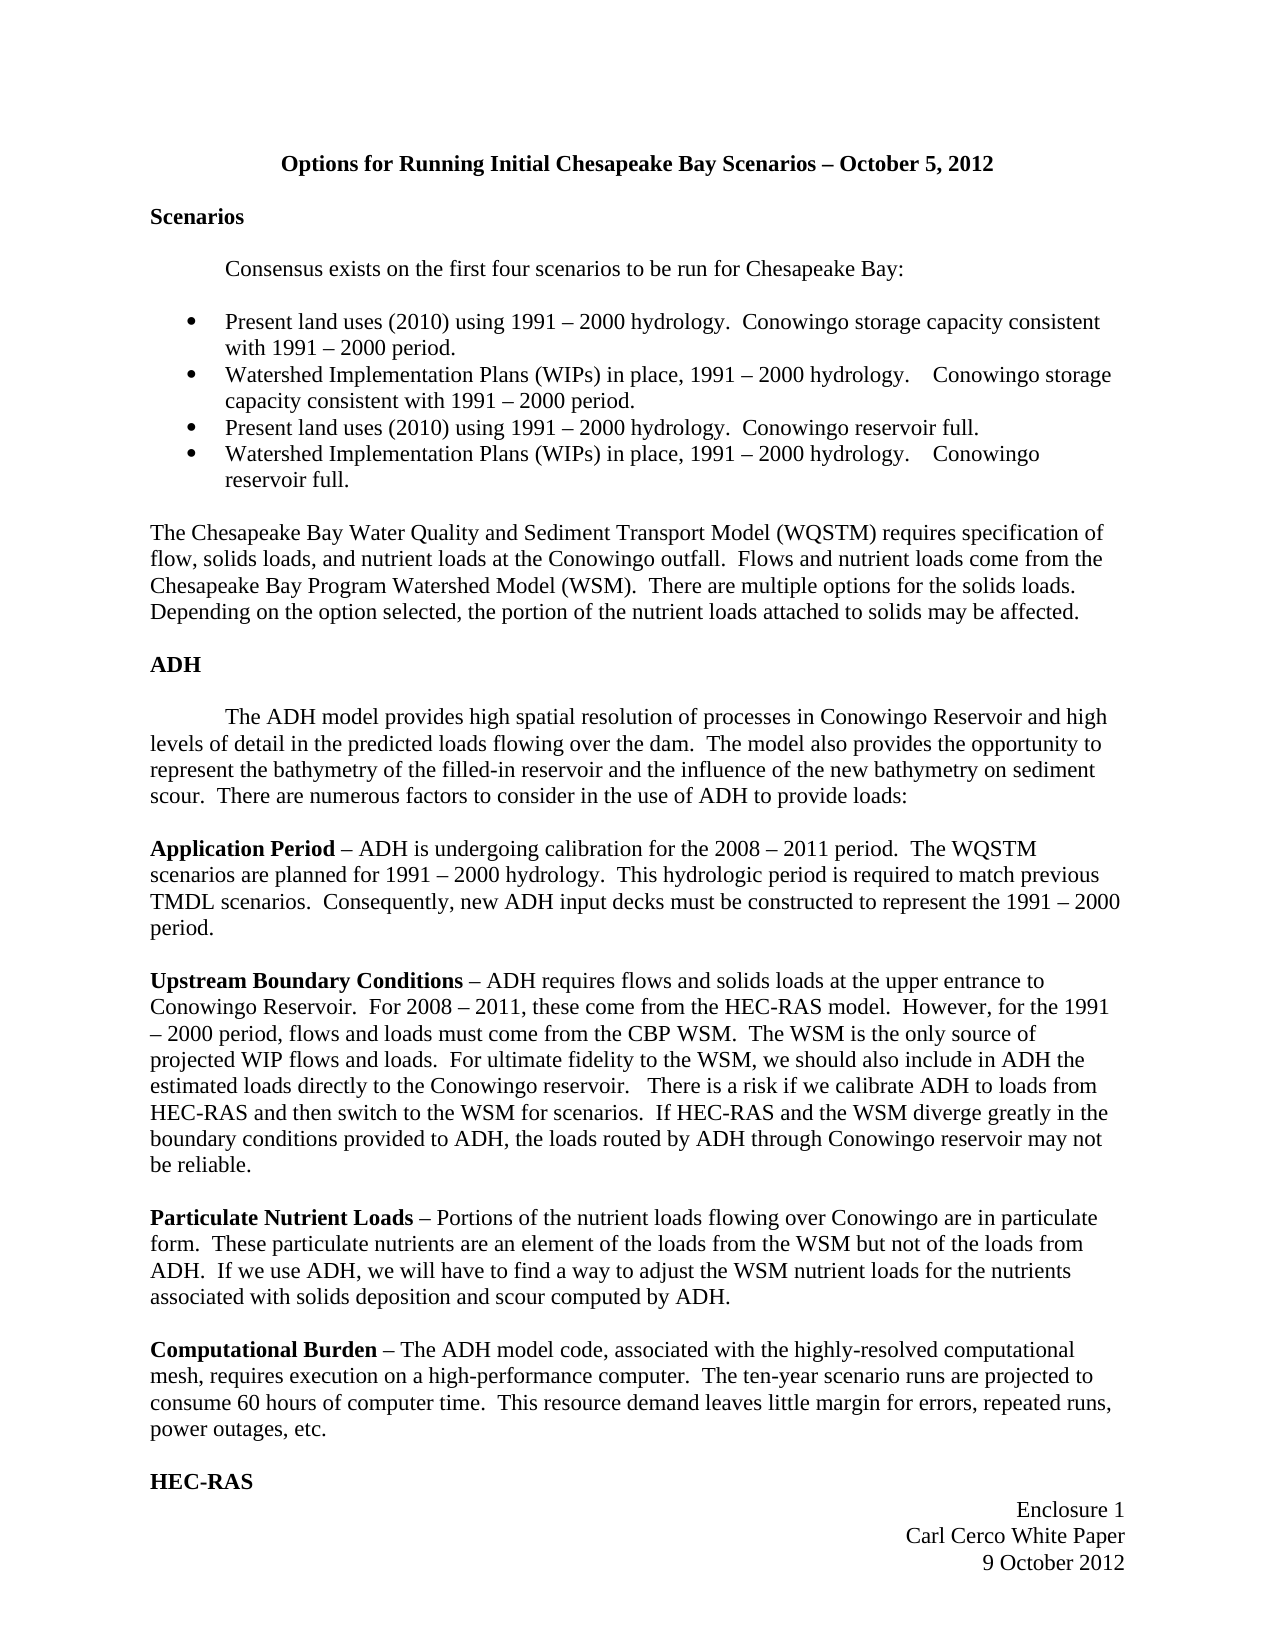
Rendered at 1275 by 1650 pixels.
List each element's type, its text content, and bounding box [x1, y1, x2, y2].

list Present land uses (2010) using 1991 – 2000 hydrology. Conowingo reservoir full. [187, 413, 1125, 440]
text Computational Burden – The ADH model code, associated with the highly-resolved computational mesh, requires execution on a high-performance computer. The ten-year scenario runs are projected to consume 60 hours of computer time. This resource demand leaves little margin for errors, repeated runs, power outages, etc. [150, 1336, 1125, 1441]
list Present land uses (2010) using 1991 – 2000 hydrology. Conowingo storage capacity consistent with 1991 – 2000 period. [187, 308, 1125, 361]
text Application Period – ADH is undergoing calibration for the 2008 – 2011 period. The WQSTM scenarios are planned for 1991 – 2000 hydrology. This hydrologic period is required to match previous TMDL scenarios. Consequently, new ADH input decks must be constructed to represent the 1991 – 2000 period. [150, 835, 1125, 941]
list Watershed Implementation Plans (WIPs) in place, 1991 – 2000 hydrology. Conowingo storage capacity consistent with 1991 – 2000 period. [187, 361, 1125, 413]
text The Chesapeake Bay Water Quality and Sediment Transport Model (WQSTM) requires specification of flow, solids loads, and nutrient loads at the Conowingo outfall. Flows and nutrient loads come from the Chesapeake Bay Program Watershed Model (WSM). There are multiple options for the solids loads. Depending on the option selected, the portion of the nutrient loads attached to solids may be affected. [150, 519, 1125, 624]
text Upstream Boundary Conditions – ADH requires flows and solids loads at the upper entrance to Conowingo Reservoir. For 2008 – 2011, these come from the HEC-RAS model. However, for the 1991 – 2000 period, flows and loads must come from the CBP WSM. The WSM is the only source of projected WIP flows and loads. For ultimate fidelity to the WSM, we should also include in ADH the estimated loads directly to the Conowingo reservoir. There is a risk if we calibrate ADH to loads from HEC-RAS and then switch to the WSM for scenarios. If HEC-RAS and the WSM diverge greatly in the boundary conditions provided to ADH, the loads routed by ADH through Conowingo reservoir may not be reliable. [150, 967, 1125, 1178]
text Particulate Nutrient Loads – Portions of the nutrient loads flowing over Conowingo are in particulate form. These particulate nutrients are an element of the loads from the WSM but not of the loads from ADH. If we use ADH, we will have to find a way to adjust the WSM nutrient loads for the nutrients associated with solids deposition and scour computed by ADH. [150, 1204, 1125, 1309]
text HEC-RAS [150, 1468, 1125, 1494]
text ADH [150, 651, 1125, 677]
text Consensus exists on the first four scenarios to be run for Chesapeake Bay: [150, 255, 1125, 282]
text Options for Running Initial Chesapeake Bay Scenarios – October 5, 2012 [150, 150, 1125, 176]
text Scenarios [150, 203, 1125, 229]
list Watershed Implementation Plans (WIPs) in place, 1991 – 2000 hydrology. Conowingo reservoir full. [187, 440, 1125, 493]
text The ADH model provides high spatial resolution of processes in Conowingo Reservoir and high levels of detail in the predicted loads flowing over the dam. The model also provides the opportunity to represent the bathymetry of the filled-in reservoir and the influence of the new bathymetry on sediment scour. There are numerous factors to consider in the use of ADH to provide loads: [150, 703, 1125, 809]
